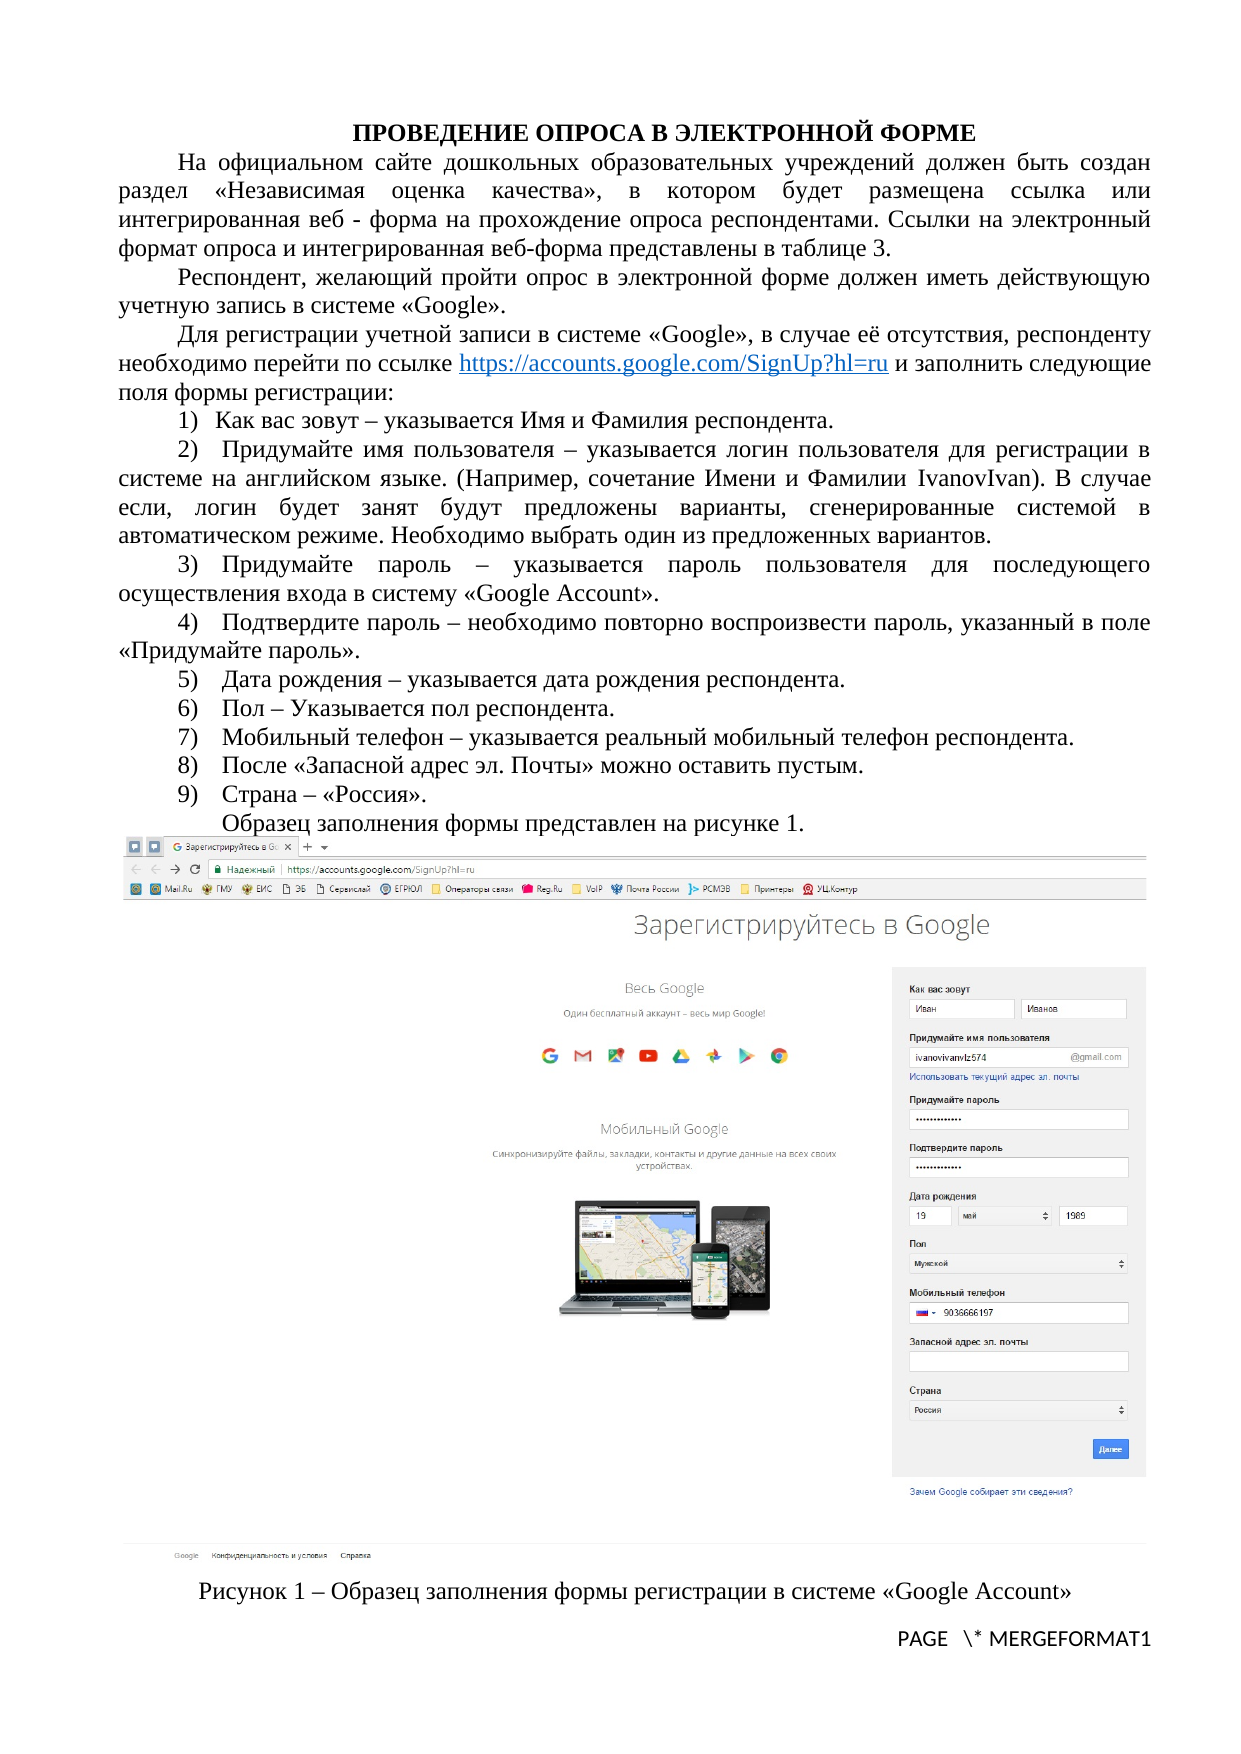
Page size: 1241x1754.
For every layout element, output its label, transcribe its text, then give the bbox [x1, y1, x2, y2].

text Рисунок 1 – Образец заполнения формы регистрации в системе «Google Account» [118, 1576, 1152, 1604]
list Для регистрации учетной записи в системе «Google», в случае её отсутствия, респонденту необходимо перейти по ссылке https://accounts.google.com/SignUp?hl=ru и заполнить следующие поля формы регистрации: [118, 319, 1152, 406]
list Как вас зовут – указывается Имя и Фамилия респондента. [177, 406, 1152, 434]
text Образец заполнения формы представлен на рисунке 1. [118, 808, 1152, 837]
list Придумайте имя пользователя – указывается логин пользователя для регистрации в системе на английском языке. (Например, сочетание Имени и Фамилии IvanovIvan). В случае если, логин будет занят будут предложены варианты, сгенерированные системой в автоматическом режиме. Необходимо выбрать один из предложенных вариантов. [118, 434, 1152, 549]
list Придумайте пароль – указывается пароль пользователя для последующего осуществления входа в систему «Google Account». [118, 549, 1152, 607]
list После «Запасной адрес эл. Почты» можно оставить пустым. [118, 751, 1152, 779]
list Дата рождения – указывается дата рождения респондента. [118, 664, 1152, 693]
picture [123, 836, 1147, 1564]
list ПРОВЕДЕНИЕ ОПРОСА В ЭЛЕКТРОННОЙ ФОРМЕ [118, 118, 1152, 147]
list Подтвердите пароль – необходимо повторно воспроизвести пароль, указанный в поле «Придумайте пароль». [118, 607, 1152, 664]
list Пол – Указывается пол респондента. [118, 693, 1152, 722]
list Респондент, желающий пройти опрос в электронной форме должен иметь действующую учетную запись в системе «Google». [118, 262, 1152, 319]
list Страна – «Россия». [118, 779, 1152, 808]
list Мобильный телефон – указывается реальный мобильный телефон респондента. [118, 722, 1152, 751]
list На официальном сайте дошкольных образовательных учреждений должен быть создан раздел «Независимая оценка качества», в котором будет размещена ссылка или интегрированная веб - форма на прохождение опроса респондентами. Ссылки на электронный формат опроса и интегрированная веб-форма представлены в таблице 3. [118, 147, 1152, 262]
